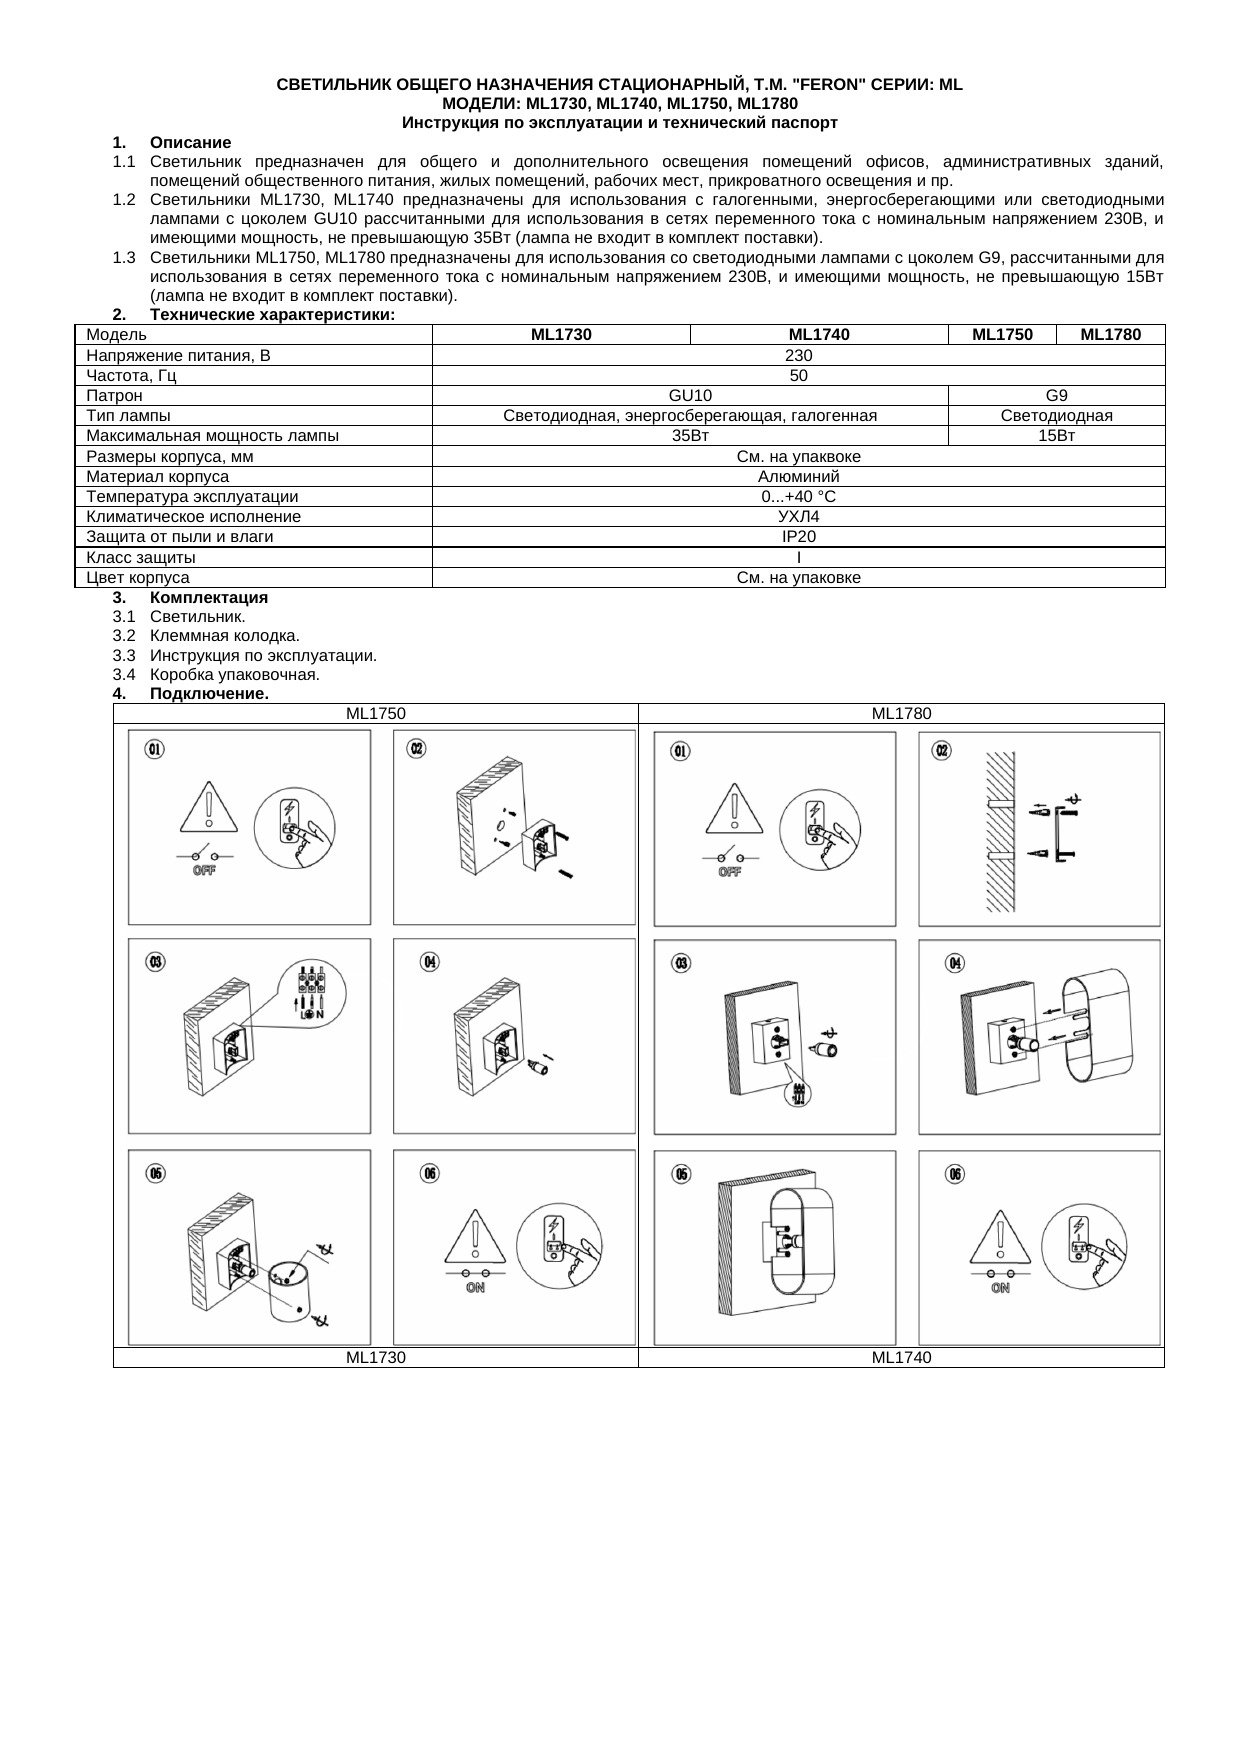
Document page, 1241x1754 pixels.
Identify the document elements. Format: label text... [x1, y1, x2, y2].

table_cell IP20 [433, 527, 1165, 546]
list Светильники ML1750, ML1780 предназначены для использования со светодиодными лампами с цоколем G9, рассчитанными для использования в сетях переменного тока с номинальным напряжением 230В, и имеющими мощность, не превышающую 15Вт (лампа не входит в комплект поставки). [112, 247, 1165, 305]
table_cell [114, 724, 638, 1347]
table_cell ML1730 [114, 1348, 638, 1367]
table_cell G9 [949, 386, 1165, 405]
table_header ML1780 [1057, 325, 1165, 344]
table_cell 50 [433, 366, 1165, 385]
list Светильники ML1730, ML1740 предназначены для использования с галогенными, энергосберегающими или светодиодными лампами с цоколем GU10 рассчитанными для использования в сетях переменного тока с номинальным напряжением 230В, и имеющими мощность, не превышающую 35Вт (лампа не входит в комплект поставки). [112, 190, 1165, 247]
table_cell Материал корпуса [76, 467, 432, 486]
table_header ML1780 [639, 704, 1164, 723]
picture [651, 729, 1164, 1347]
table_cell 230 [433, 345, 1165, 364]
table_cell Климатическое исполнение [76, 507, 432, 526]
list Инструкция по эксплуатации. [112, 645, 1165, 664]
list Описание [112, 132, 1165, 152]
table_header ML1740 [691, 325, 948, 344]
list Клеммная колодка. [112, 626, 1165, 645]
list Коробка упаковочная. [112, 664, 1165, 684]
list Комплектация [112, 588, 1165, 607]
table_header Модель [76, 325, 432, 344]
table_cell Класс защиты [76, 548, 432, 567]
table_cell Светодиодная [949, 406, 1165, 425]
table_header ML1750 [114, 704, 638, 723]
table_cell I [433, 548, 1165, 567]
text Инструкция по эксплуатации и технический паспорт [75, 113, 1165, 132]
list Светильник. [112, 607, 1165, 626]
table_cell 0...+40 °С [433, 487, 1165, 506]
table_cell 35Вт [433, 426, 948, 445]
table_cell См. на упаквоке [433, 446, 1165, 466]
table_cell Светодиодная, энергосберегающая, галогенная [433, 406, 948, 425]
table_cell [639, 724, 1164, 1347]
table_cell Алюминий [433, 467, 1165, 486]
list Светильник предназначен для общего и дополнительного освещения помещений офисов, административных зданий, помещений общественного питания, жилых помещений, рабочих мест, прикроватного освещения и пр. [112, 152, 1165, 190]
table_header ML1750 [949, 325, 1056, 344]
table_cell Защита от пыли и влаги [76, 527, 432, 546]
table_cell Тип лампы [76, 406, 432, 425]
table_cell ML1740 [639, 1348, 1164, 1367]
table_cell Патрон [76, 386, 432, 405]
list Технические характеристики: [112, 305, 1165, 324]
text Светильник общего назначения стационарный, т.м. "Feron" серии: ML [75, 75, 1165, 94]
list Подключение. [112, 684, 1165, 703]
picture [126, 727, 638, 1346]
table_cell Максимальная мощность лампы [76, 426, 432, 445]
table_cell См. на упаковке [433, 568, 1165, 587]
table_cell 15Вт [949, 426, 1165, 445]
table_cell GU10 [433, 386, 948, 405]
table_cell Температура эксплуатации [76, 487, 432, 506]
table_cell Частота, Гц [76, 366, 432, 385]
table_cell Размеры корпуса, мм [76, 446, 432, 466]
table_header ML1730 [433, 325, 690, 344]
text модели: Ml1730, Ml1740, ML1750, ML1780 [75, 94, 1165, 113]
table_cell Напряжение питания, В [76, 345, 432, 364]
table_cell УХЛ4 [433, 507, 1165, 526]
table_cell Цвет корпуса [76, 568, 432, 587]
